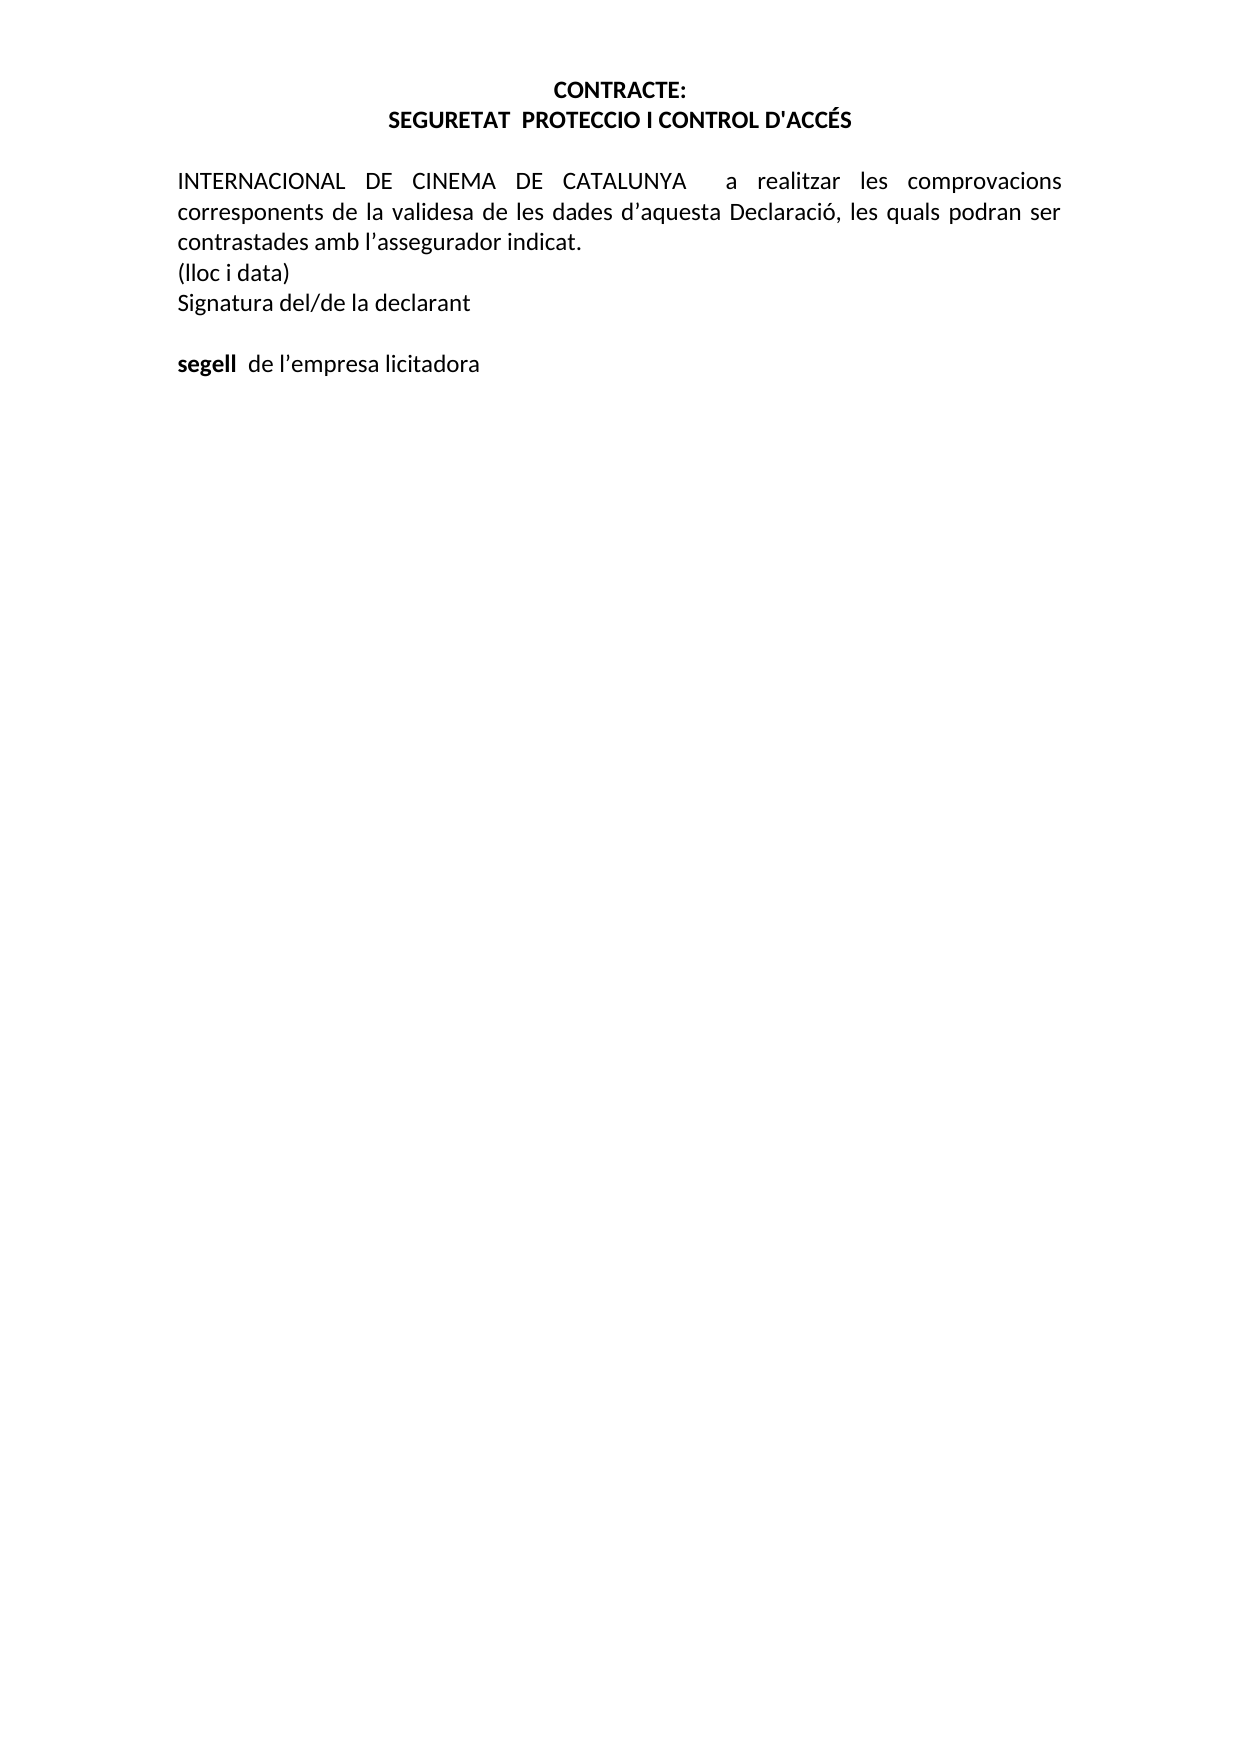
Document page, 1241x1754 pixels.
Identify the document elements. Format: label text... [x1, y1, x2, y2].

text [177, 165, 1063, 257]
text segell de l’empresa licitadora [177, 348, 1063, 379]
text Signatura del/de la declarant [177, 287, 1063, 318]
text (lloc i data) [177, 257, 1063, 287]
